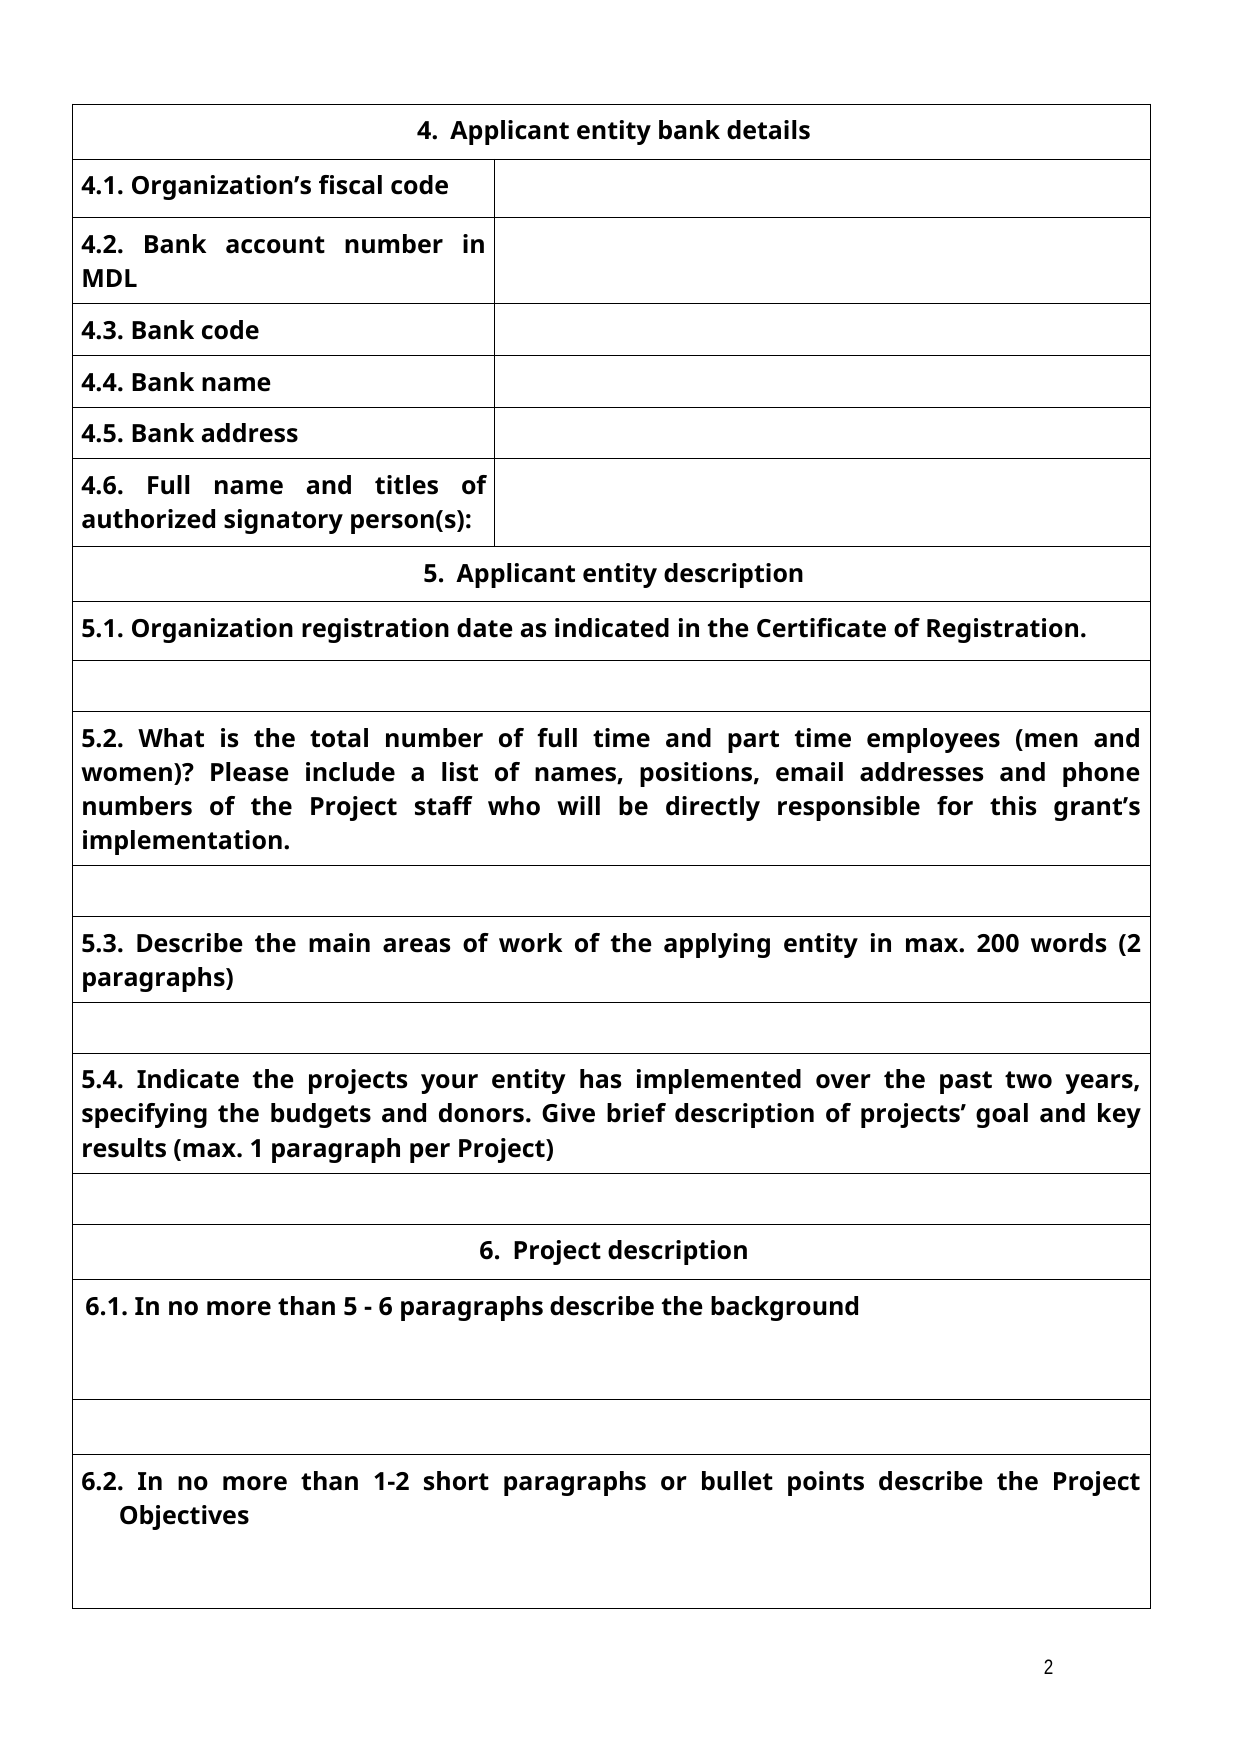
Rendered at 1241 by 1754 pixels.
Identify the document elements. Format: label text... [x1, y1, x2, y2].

table_cell 4.2. Bank account number in MDL [73, 218, 494, 303]
table_cell [495, 218, 1150, 303]
table_cell [73, 1003, 1150, 1053]
table_cell 4.6. Full name and titles of authorized signatory person(s): [73, 459, 494, 546]
table_cell [73, 661, 1150, 711]
table_cell In no more than 1-2 short paragraphs or bullet points describe the Project Objectives [73, 1455, 1150, 1608]
table_cell [73, 866, 1150, 916]
table_cell [495, 304, 1150, 355]
table_cell In no more than 5 - 6 paragraphs describe the background [73, 1280, 1150, 1399]
table_cell Project description [73, 1225, 1150, 1279]
table_cell 4.3. Bank code [73, 304, 494, 355]
table_cell 4.5. Bank address [73, 408, 494, 458]
table_cell [495, 459, 1150, 546]
table_cell [73, 1174, 1150, 1224]
table_cell [495, 356, 1150, 407]
table_cell Applicant entity bank details [73, 105, 1150, 159]
table_cell 4.1. Organization’s fiscal code [73, 160, 494, 217]
table_cell [495, 160, 1150, 217]
table_cell 5.4. Indicate the projects your entity has implemented over the past two years, specifying the budgets and donors. Give brief description of projects’ goal and key results (max. 1 paragraph per Project) [73, 1054, 1150, 1173]
table_cell [73, 1400, 1150, 1454]
table_cell 5.1. Organization registration date as indicated in the Certificate of Registration. [73, 602, 1150, 660]
table_cell 4.4. Bank name [73, 356, 494, 407]
table_cell 5.2. What is the total number of full time and part time employees (men and women)? Please include a list of names, positions, email addresses and phone numbers of the Project staff who will be directly responsible for this grant’s implementation. [73, 712, 1150, 865]
table_cell Applicant entity description [73, 547, 1150, 601]
table_cell [495, 408, 1150, 458]
table_cell 5.3. Describe the main areas of work of the applying entity in max. 200 words (2 paragraphs) [73, 917, 1150, 1002]
